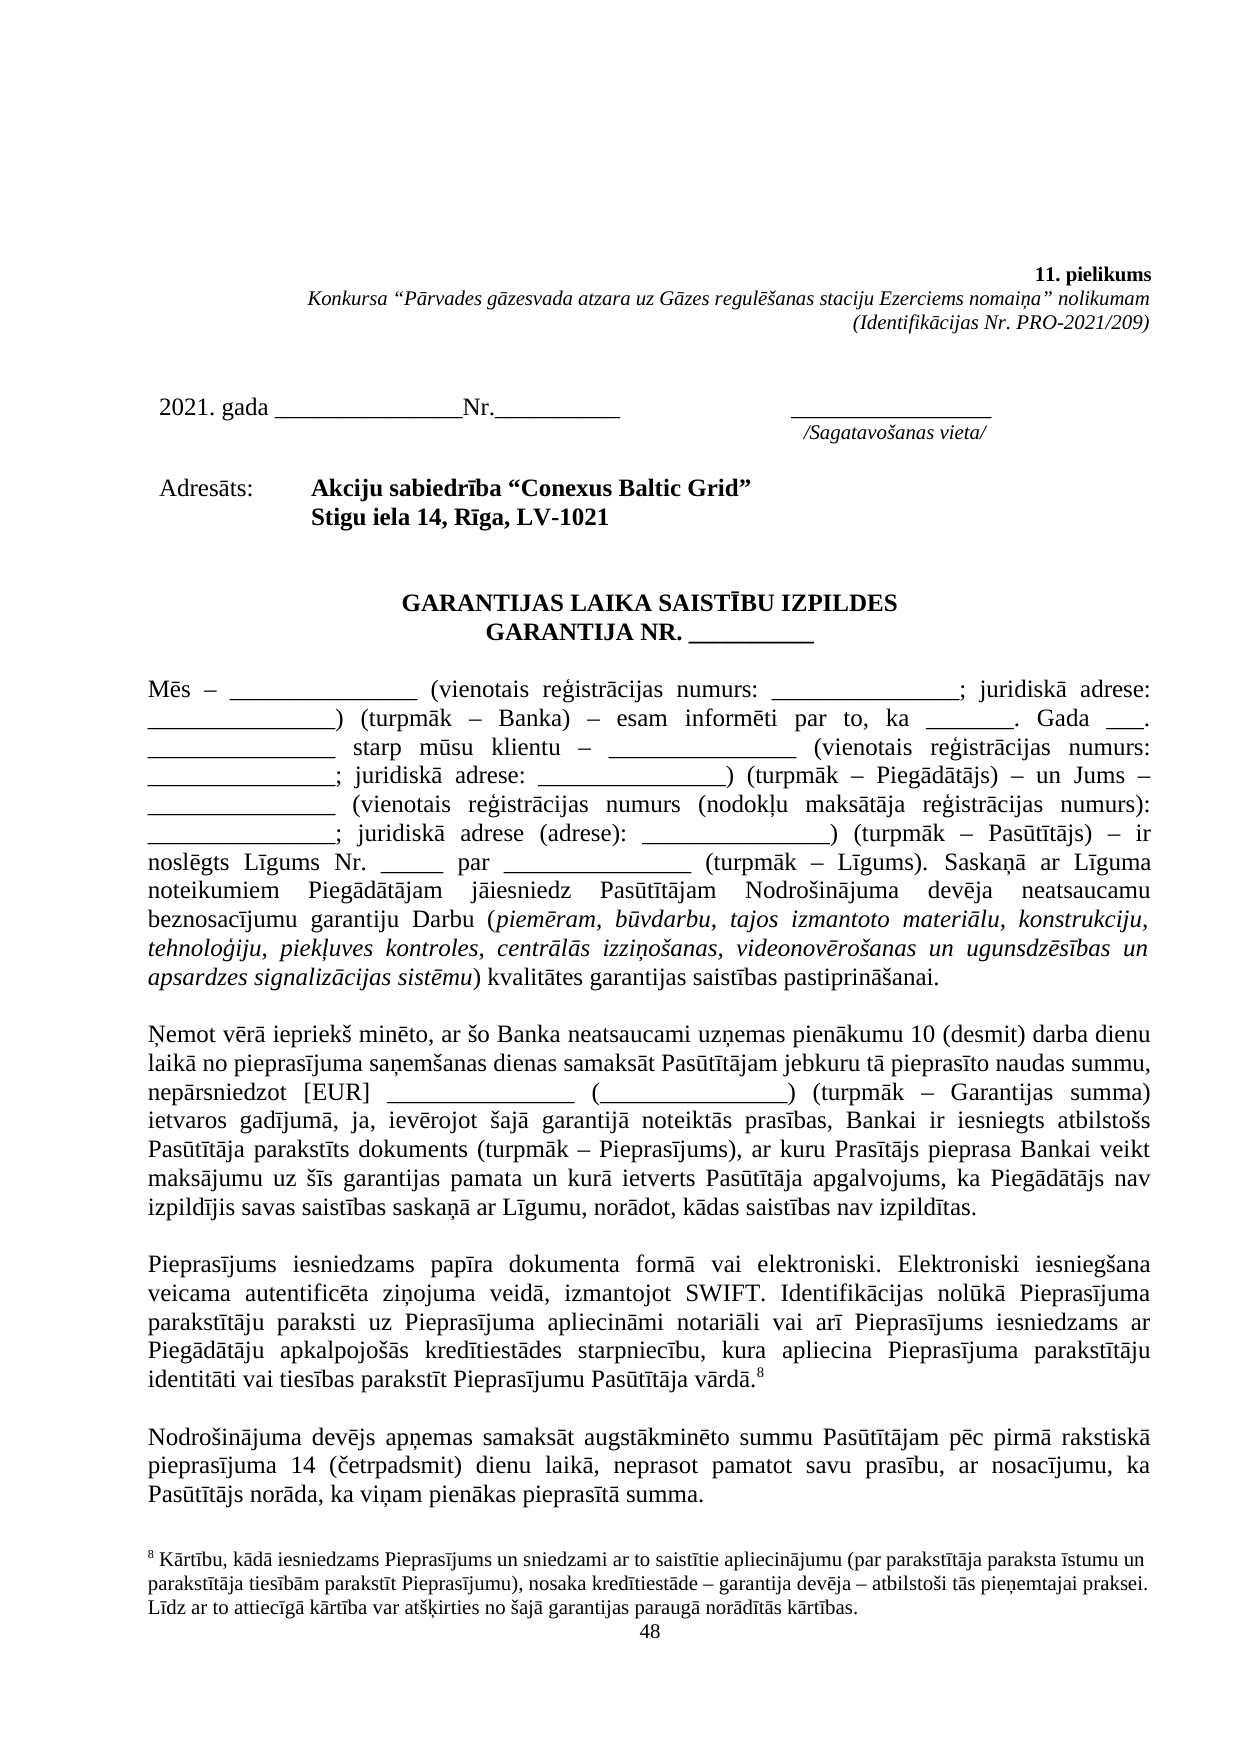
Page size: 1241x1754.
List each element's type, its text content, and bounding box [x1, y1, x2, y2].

table_cell Adresāts: [148, 444, 299, 531]
subtitle (Identifikācijas Nr. PRO-2021/209) [148, 310, 1152, 334]
text 11. pielikums [223, 262, 1152, 286]
table_header 2021. gada _______________Nr.__________ [148, 392, 661, 444]
table_header ________________ /Sagatavošanas vieta/ [661, 392, 1172, 444]
table_cell Akciju sabiedrība “Conexus Baltic Grid” Stigu iela 14, Rīga, LV-1021 [300, 444, 1172, 531]
text Pieprasījums iesniedzams papīra dokumenta formā vai elektroniski. Elektroniski iesniegšana veicama autentificēta ziņojuma veidā, izmantojot SWIFT. Identifikācijas nolūkā Pieprasījuma parakstītāju paraksti uz Pieprasījuma apliecināmi notariāli vai arī Pieprasījums iesniedzams ar Piegādātāju apkalpojošās kredītiestādes starpniecību, kura apliecina Pieprasījuma parakstītāju identitāti vai tiesības parakstīt Pieprasījumu Pasūtītāja vārdā. [148, 1249, 1152, 1393]
text GARANTIJA NR. __________ [148, 617, 1152, 646]
text Mēs – _______________ (vienotais reģistrācijas numurs: _______________; juridiskā adrese: _______________) (turpmāk – Banka) – esam informēti par to, ka _______. Gada ___. _______________ starp mūsu klientu – _______________ (vienotais reģistrācijas numurs: _______________; juridiskā adrese: _______________) (turpmāk – Piegādātājs) – un Jums – _______________ (vienotais reģistrācijas numurs (nodokļu maksātāja reģistrācijas numurs): _______________; juridiskā adrese (adrese): _______________) (turpmāk – Pasūtītājs) – ir noslēgts Līgums Nr. _____ par _______________ (turpmāk – Līgums). Saskaņā ar Līguma noteikumiem Piegādātājam jāiesniedz Pasūtītājam Nodrošinājuma devēja neatsaucamu beznosacījumu garantiju Darbu (piemēram, būvdarbu, tajos izmantoto materiālu, konstrukciju, tehnoloģiju, piekļuves kontroles, centrālās izziņošanas, videonovērošanas un ugunsdzēsības un apsardzes signalizācijas sistēmu) kvalitātes garantijas saistības pastiprināšanai. [148, 674, 1152, 991]
text Ņemot vērā iepriekš minēto, ar šo Banka neatsaucami uzņemas pienākumu 10 (desmit) darba dienu laikā no pieprasījuma saņemšanas dienas samaksāt Pasūtītājam jebkuru tā pieprasīto naudas summu, nepārsniedzot [EUR] _______________ (_______________) (turpmāk – Garantijas summa) ietvaros gadījumā, ja, ievērojot šajā garantijā noteiktās prasības, Bankai ir iesniegts atbilstošs Pasūtītāja parakstīts dokuments (turpmāk – Pieprasījums), ar kuru Prasītājs pieprasa Bankai veikt maksājumu uz šīs garantijas pamata un kurā ietverts Pasūtītāja apgalvojums, ka Piegādātājs nav izpildījis savas saistības saskaņā ar Līgumu, norādot, kādas saistības nav izpildītas. [148, 1019, 1152, 1221]
text GARANTIJAS LAIKA SAISTĪBU IZPILDES [148, 588, 1152, 617]
text Nodrošinājuma devējs apņemas samaksāt augstākminēto summu Pasūtītājam pēc pirmā rakstiskā pieprasījuma 14 (četrpadsmit) dienu laikā, neprasot pamatot savu prasību, ar nosacījumu, ka Pasūtītājs norāda, ka viņam pienākas pieprasītā summa. [148, 1422, 1152, 1508]
text Konkursa “Pārvades gāzesvada atzara uz Gāzes regulēšanas staciju Ezerciems nomaiņa” nolikumam [148, 286, 1152, 310]
